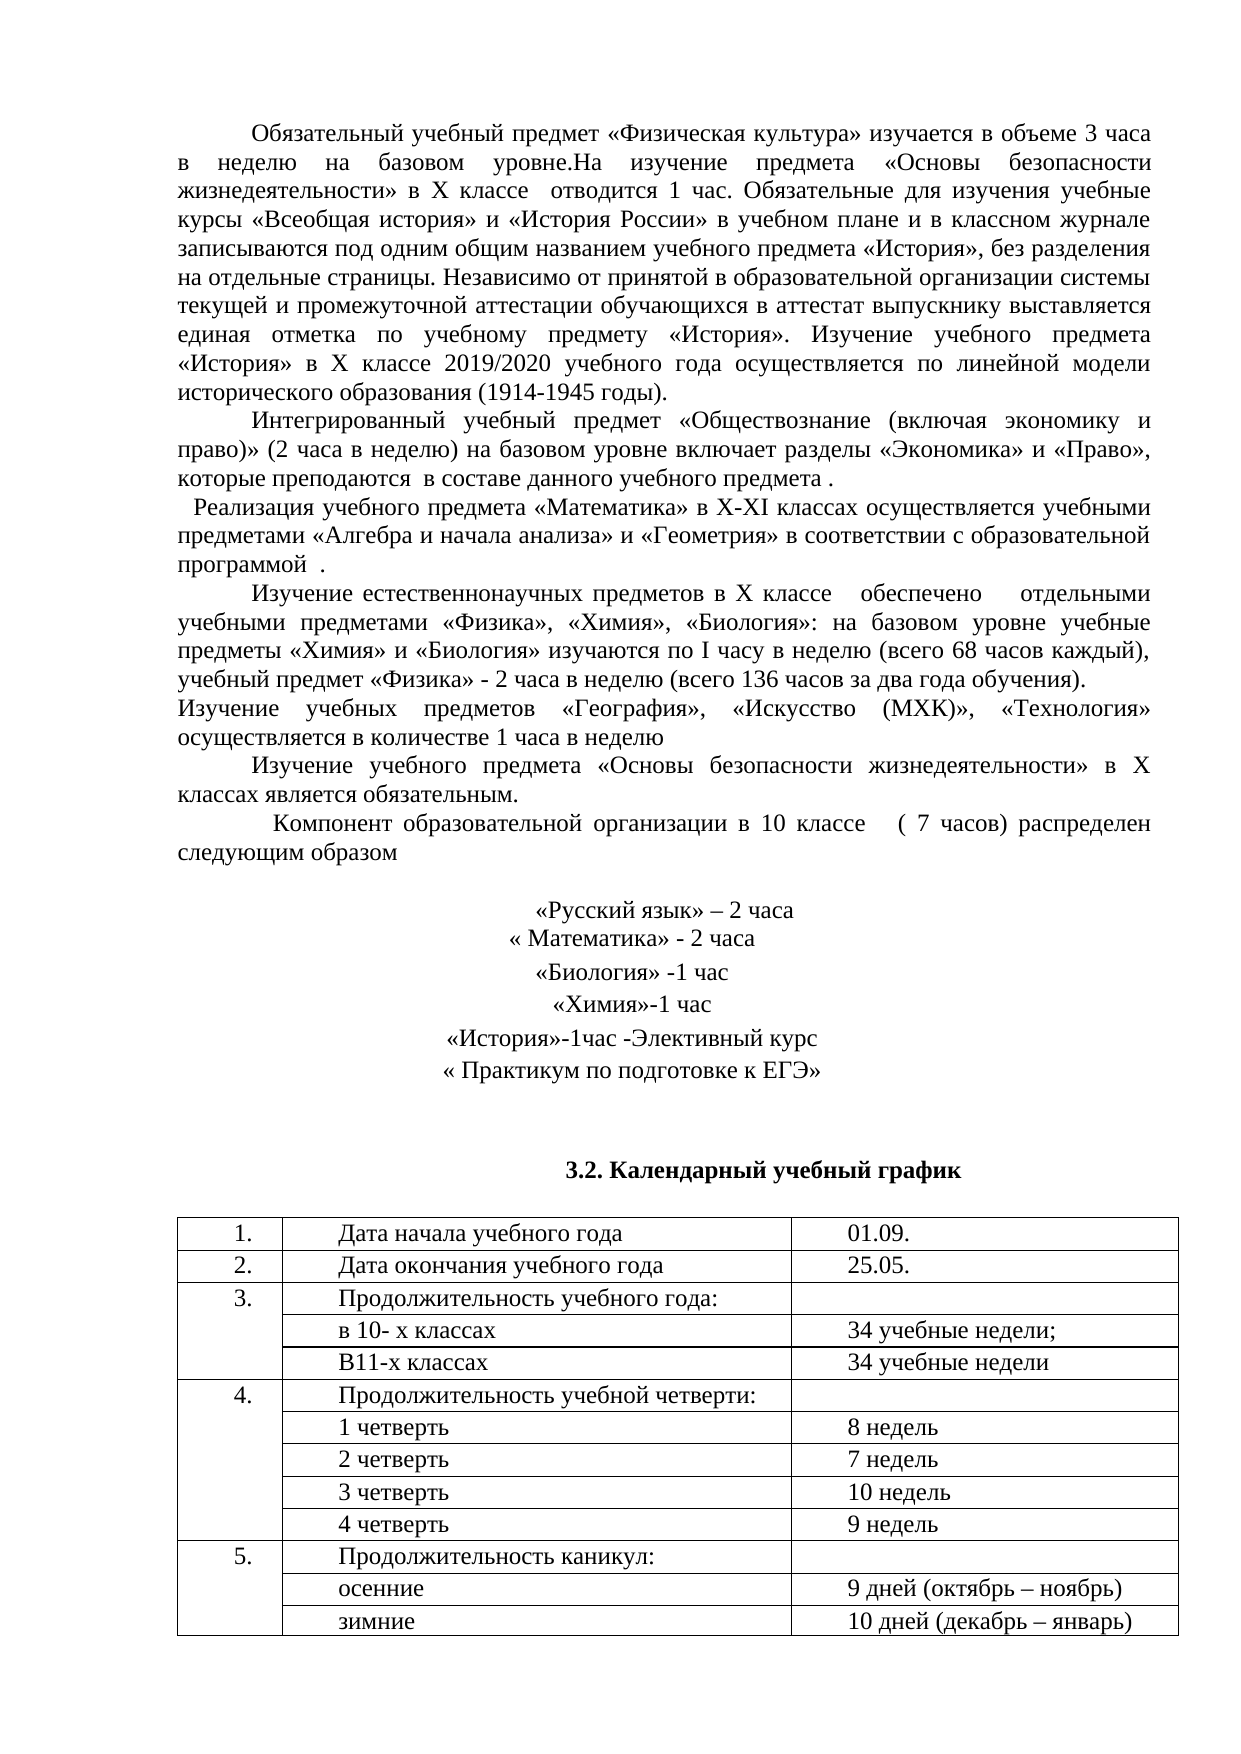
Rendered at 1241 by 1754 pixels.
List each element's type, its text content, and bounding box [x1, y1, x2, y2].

table_cell 5. [178, 1541, 282, 1634]
text Изучение учебных предметов «География», «Искусство (МХК)», «Технология» осуществляется в количестве 1 часа в неделю [177, 693, 1152, 751]
table_cell Продолжительность учебной четверти: [283, 1380, 791, 1411]
text 3.2. Календарный учебный график [223, 1155, 1145, 1183]
table_cell 4 четверть [283, 1509, 791, 1540]
table_cell 1 четверть [283, 1412, 791, 1443]
table_cell осенние [283, 1574, 791, 1605]
table_cell В11-х классах [283, 1348, 791, 1379]
table_cell 10 недель [792, 1477, 1178, 1508]
text « Практикум по подготовке к ЕГЭ» [171, 1056, 1093, 1084]
text « Математика» - 2 часа [171, 923, 1093, 952]
table_cell 2 четверть [283, 1444, 791, 1476]
text Обязательный учебный предмет «Физическая культура» изучается в объеме 3 часа в неделю на базовом уровне.На изучение предмета «Основы безопасности жизнедеятельности» в X классе отводится 1 час. Обязательные для изучения учебные курсы «Всеобщая история» и «История России» в учебном плане и в классном журнале записываются под одним общим названием учебного предмета «История», без разделения на отдельные страницы. Независимо от принятой в образовательной организации системы текущей и промежуточной аттестации обучающихся в аттестат выпускнику выставляется единая отметка по учебному предмету «История». Изучение учебного предмета «История» в X классе 2019/2020 учебного года осуществляется по линейной модели исторического образования (1914-1945 годы). [177, 118, 1152, 406]
text «Русский язык» – 2 часа [177, 895, 1152, 923]
table_cell 25.05. [792, 1251, 1178, 1282]
text Реализация учебного предмета «Математика» в X-XI классах осуществляется учебными предметами «Алгебра и начала анализа» и «Геометрия» в соответствии с образовательной программой . [177, 492, 1152, 578]
table_cell 7 недель [792, 1444, 1178, 1476]
table_cell 34 учебные недели [792, 1348, 1178, 1379]
text Изучение естественнонаучных предметов в X классе обеспечено отдельными учебными предметами «Физика», «Химия», «Биология»: на базовом уровне учебные предметы «Химия» и «Биология» изучаются по I часу в неделю (всего 68 часов каждый), учебный предмет «Физика» - 2 часа в неделю (всего 136 часов за два года обучения). [177, 578, 1152, 693]
table_cell 9 дней (октябрь – ноябрь) [792, 1574, 1178, 1605]
table_cell 9 недель [792, 1509, 1178, 1540]
table_header 01.09. [792, 1218, 1178, 1249]
text «Биология» -1 час [171, 957, 1093, 985]
table_cell [792, 1541, 1178, 1572]
table_cell 8 недель [792, 1412, 1178, 1443]
table_cell 3. [178, 1283, 282, 1379]
table_cell Дата окончания учебного года [283, 1251, 791, 1282]
text «Химия»-1 час [171, 989, 1093, 1018]
table_cell Продолжительность каникул: [283, 1541, 791, 1572]
table_cell 3 четверть [283, 1477, 791, 1508]
text Компонент образовательной организации в 10 классе ( 7 часов) распределен следующим образом [177, 808, 1152, 866]
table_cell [792, 1606, 1178, 1634]
text Интегрированный учебный предмет «Обществознание (включая экономику и право)» (2 часа в неделю) на базовом уровне включает разделы «Экономика» и «Право», которые преподаются в составе данного учебного предмета . [177, 406, 1152, 492]
table_cell 34 учебные недели; [792, 1315, 1178, 1346]
text Изучение учебного предмета «Основы безопасности жизнедеятельности» в X классах является обязательным. [177, 751, 1152, 808]
table_header 1. [178, 1218, 282, 1249]
table_cell 2. [178, 1251, 282, 1282]
table_cell 4. [178, 1380, 282, 1540]
table_cell [792, 1283, 1178, 1314]
table_cell Продолжительность учебного года: [283, 1283, 791, 1314]
text «История»-1час -Элективный курс [171, 1023, 1093, 1051]
table_cell в 10- х классах [283, 1315, 791, 1346]
table_cell зимние [283, 1606, 791, 1634]
table_cell [792, 1380, 1178, 1411]
table_header Дата начала учебного года [283, 1218, 791, 1249]
